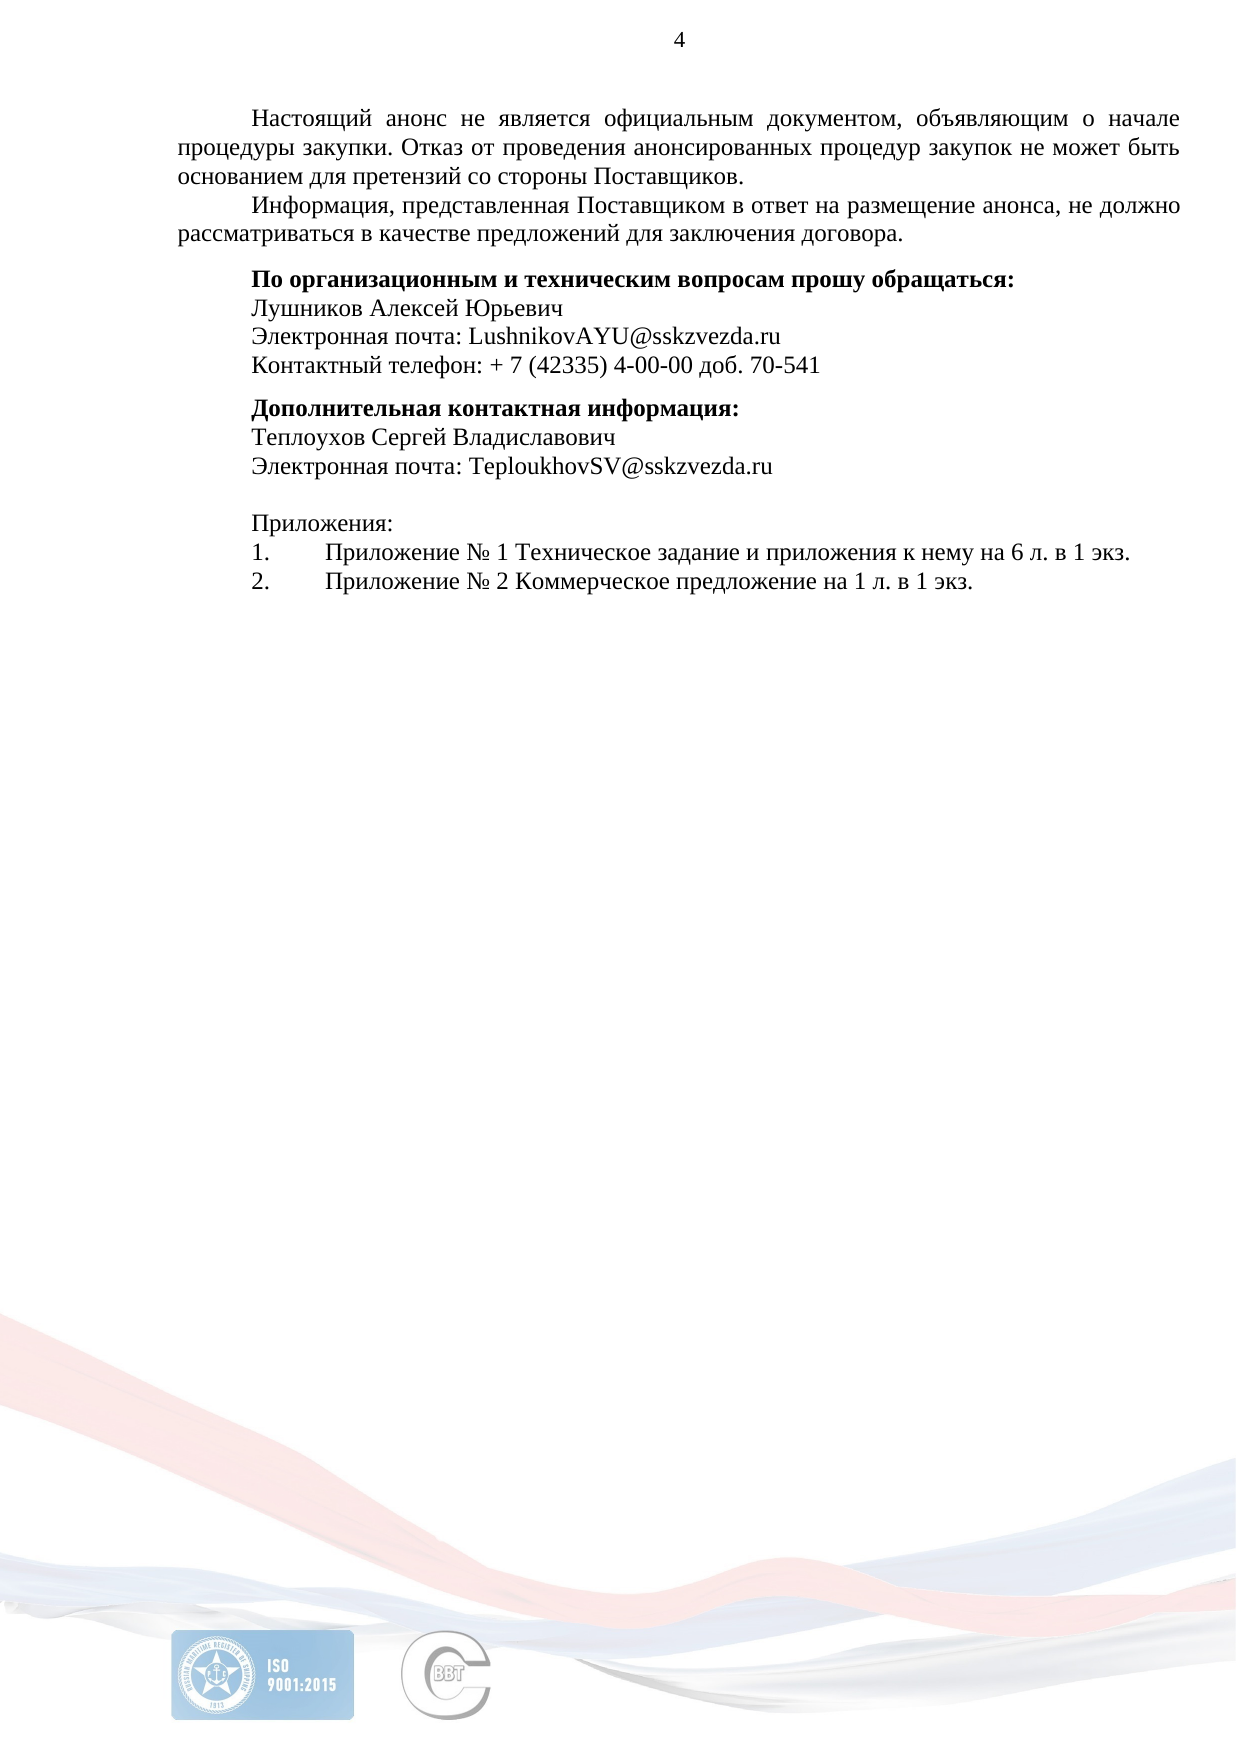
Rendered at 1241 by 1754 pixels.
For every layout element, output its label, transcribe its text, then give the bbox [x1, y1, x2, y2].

list Контактный телефон: + 7 (42335) 4-00-00 доб. 70-541 [177, 350, 1181, 379]
list Приложение № 2 Коммерческое предложение на 1 л. в 1 экз. [177, 566, 1181, 594]
text Электронная почта: LushnikovAYU@sskzvezda.ru [177, 321, 1181, 350]
list Приложения: [177, 508, 1181, 537]
list Информация, представленная Поставщиком в ответ на размещение анонса, не должно рассматриваться в качестве предложений для заключения договора. [177, 190, 1181, 247]
list Дополнительная контактная информация: [177, 393, 1181, 422]
text Теплоухов Сергей Владиславович [177, 422, 1181, 451]
list Настоящий анонс не является официальным документом, объявляющим о начале процедуры закупки. Отказ от проведения анонсированных процедур закупок не может быть основанием для претензий со стороны Поставщиков. [177, 103, 1181, 190]
list Приложение № 1 Техническое задание и приложения к нему на 6 л. в 1 экз. [177, 537, 1181, 566]
text Электронная почта: TeploukhovSV@sskzvezda.ru [177, 451, 1181, 479]
text Лушников Алексей Юрьевич [177, 293, 1181, 321]
picture [0, 0, 1241, 1739]
list По организационным и техническим вопросам прошу обращаться: [177, 264, 1181, 293]
